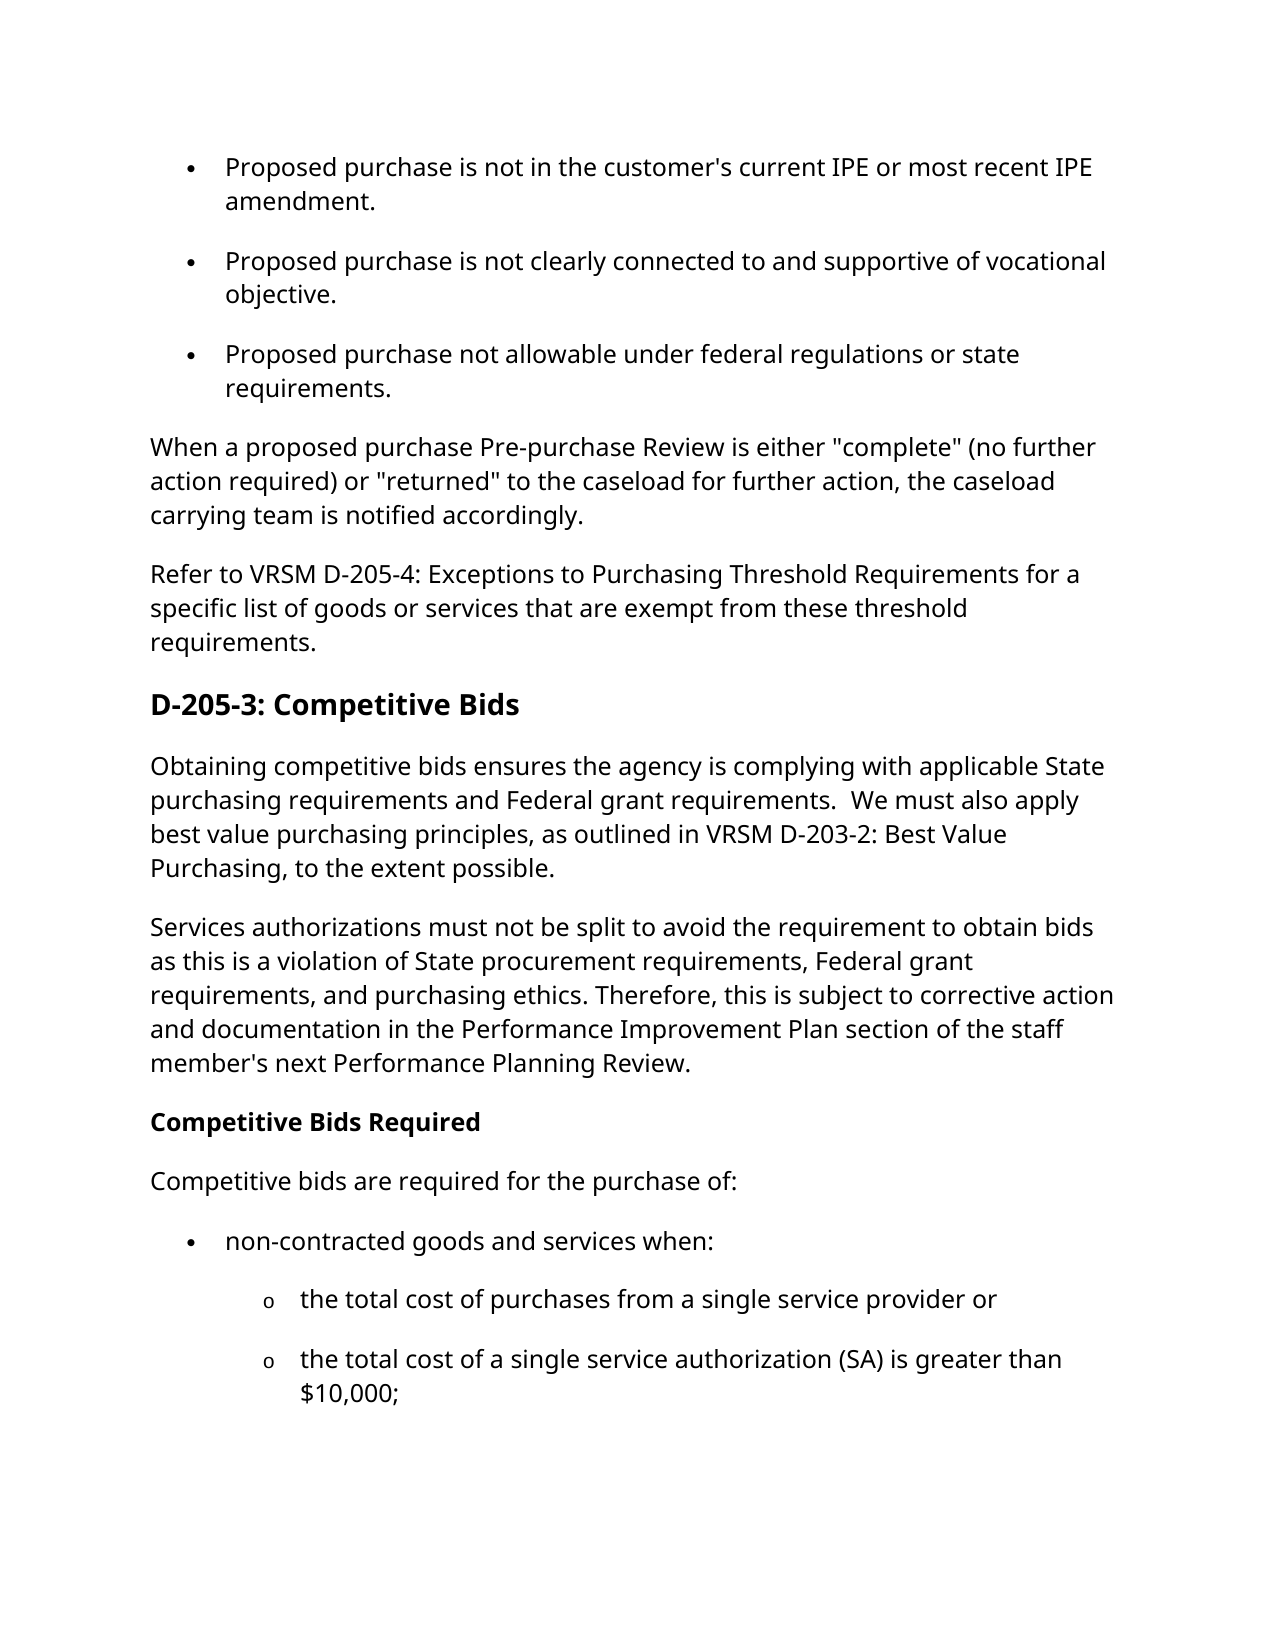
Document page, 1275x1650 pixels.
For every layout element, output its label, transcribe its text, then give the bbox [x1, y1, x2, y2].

list the total cost of a single service authorization (SA) is greater than $10,000; [262, 1341, 1125, 1409]
text Refer to VRSM D-205-4: Exceptions to Purchasing Threshold Requirements for a specific list of goods or services that are exempt from these threshold requirements. [150, 557, 1125, 659]
list Proposed purchase is not clearly connected to and supportive of vocational objective. [187, 243, 1125, 311]
text When a proposed purchase Pre-purchase Review is either "complete" (no further action required) or "returned" to the caseload for further action, the caseload carrying team is notified accordingly. [150, 429, 1125, 532]
text Services authorizations must not be split to avoid the requirement to obtain bids as this is a violation of State procurement requirements, Federal grant requirements, and purchasing ethics. Therefore, this is subject to corrective action and documentation in the Performance Improvement Plan section of the staff member's next Performance Planning Review. [150, 910, 1125, 1080]
list Proposed purchase not allowable under federal regulations or state requirements. [187, 336, 1125, 404]
text Competitive bids are required for the purchase of: [150, 1164, 1125, 1198]
subtitle Competitive Bids Required [150, 1105, 1125, 1139]
subtitle D-205-3: Competitive Bids [150, 684, 1125, 723]
list Proposed purchase is not in the customer's current IPE or most recent IPE amendment. [187, 150, 1125, 218]
text Obtaining competitive bids ensures the agency is complying with applicable State purchasing requirements and Federal grant requirements. We must also apply best value purchasing principles, as outlined in VRSM D-203-2: Best Value Purchasing, to the extent possible. [150, 748, 1125, 885]
list the total cost of purchases from a single service provider or [262, 1282, 1125, 1316]
list non-contracted goods and services when: [187, 1223, 1125, 1257]
